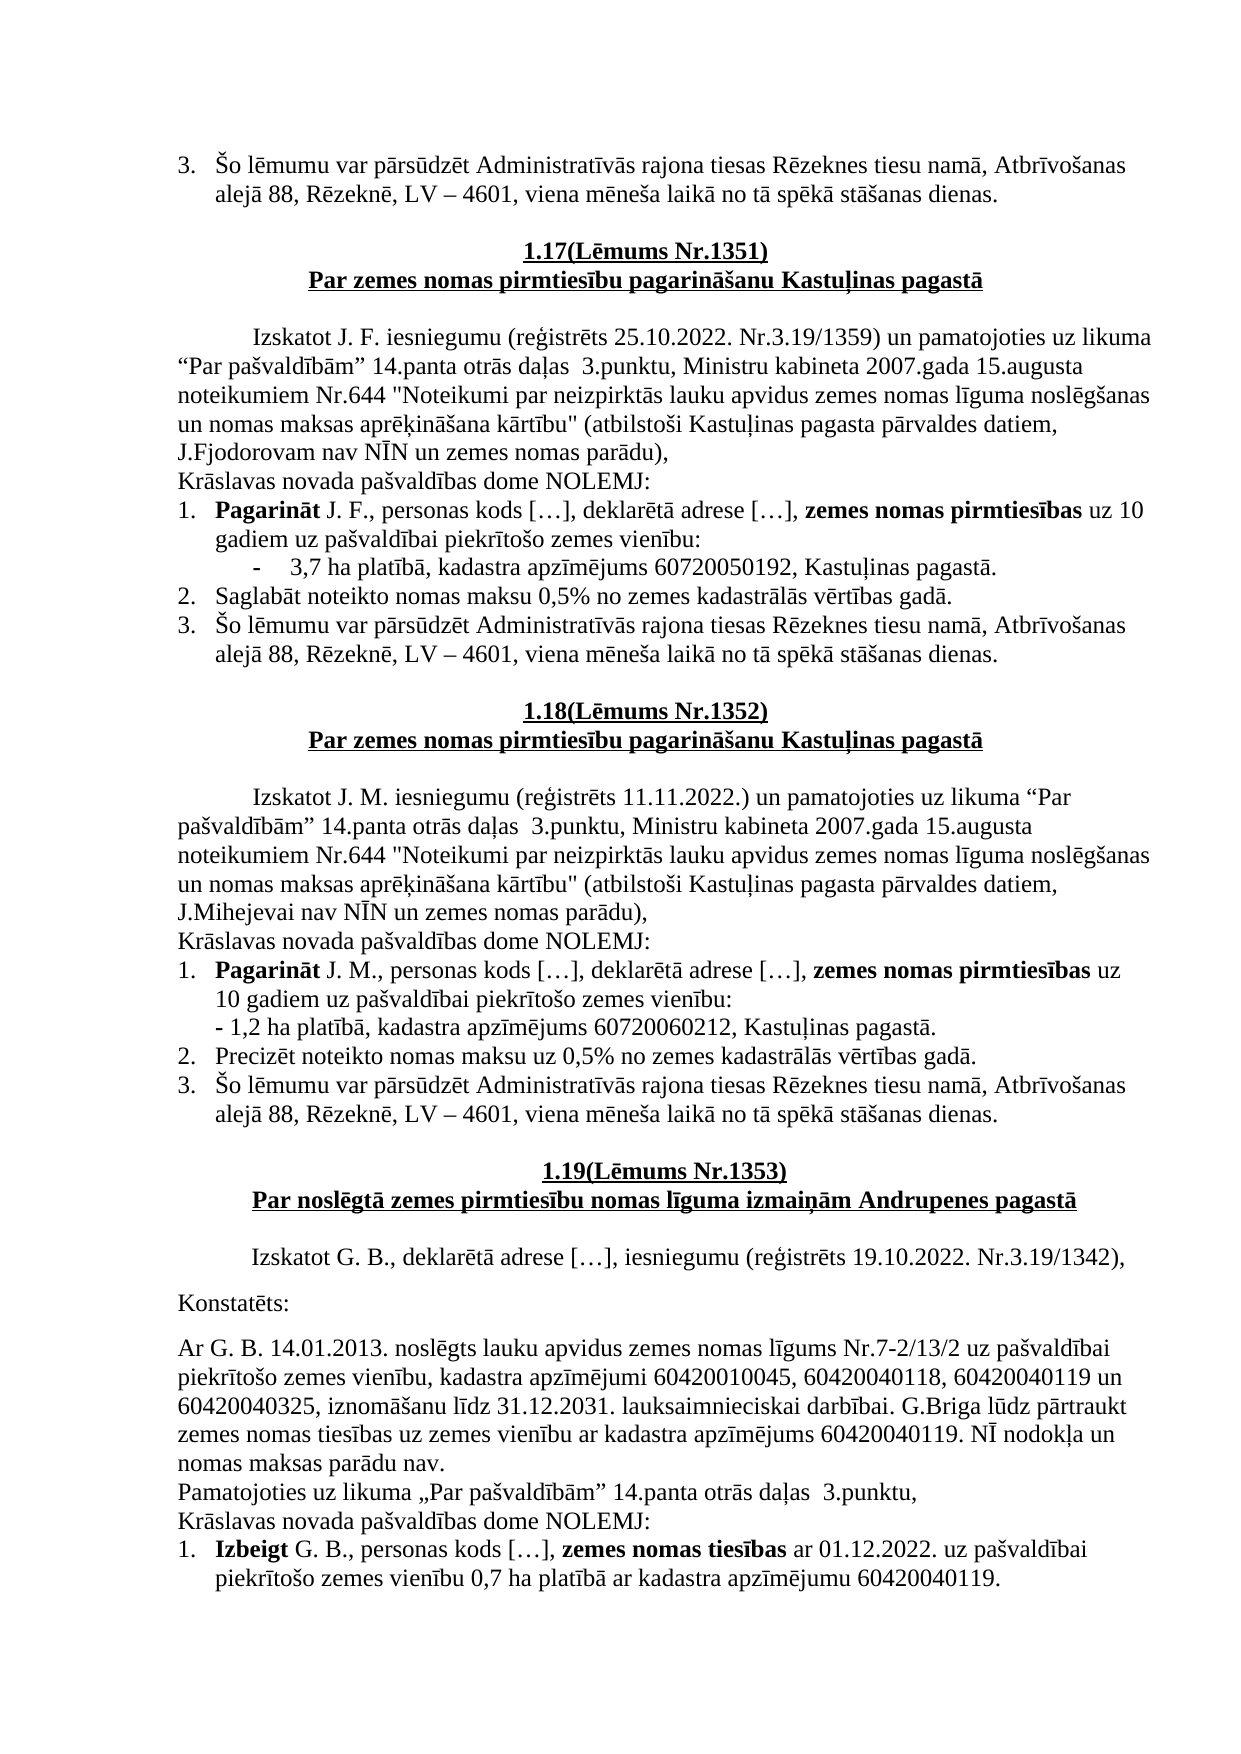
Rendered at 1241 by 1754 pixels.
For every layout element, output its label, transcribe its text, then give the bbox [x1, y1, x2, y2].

text Par zemes nomas pirmtiesību pagarināšanu Kastuļinas pagastā [140, 265, 1152, 294]
text Krāslavas novada pašvaldības dome NOLEMJ: [177, 1506, 1152, 1534]
list Šo lēmumu var pārsūdzēt Administratīvās rajona tiesas Rēzeknes tiesu namā, Atbrīvošanas alejā 88, Rēzeknē, LV – 4601, viena mēneša laikā no tā spēkā stāšanas dienas. [177, 610, 1152, 667]
list Šo lēmumu var pārsūdzēt Administratīvās rajona tiesas Rēzeknes tiesu namā, Atbrīvošanas alejā 88, Rēzeknē, LV – 4601, viena mēneša laikā no tā spēkā stāšanas dienas. [177, 1070, 1152, 1127]
text Par noslēgtā zemes pirmtiesību nomas līguma izmaiņām Andrupenes pagastā [177, 1185, 1152, 1214]
text 1.18(Lēmums Nr.1352) [140, 696, 1152, 725]
list Pagarināt J. F., personas kods […], deklarētā adrese […], zemes nomas pirmtiesības uz 10 gadiem uz pašvaldībai piekrītošo zemes vienību: [177, 495, 1152, 552]
text 1.17(Lēmums Nr.1351) [140, 236, 1152, 265]
text Pamatojoties uz likuma „Par pašvaldībām” 14.panta otrās daļas 3.punktu, [177, 1477, 1152, 1506]
text - 1,2 ha platībā, kadastra apzīmējums 60720060212, Kastuļinas pagastā. [215, 1012, 1152, 1041]
text Ar G. B. 14.01.2013. noslēgts lauku apvidus zemes nomas līgums Nr.7-2/13/2 uz pašvaldībai piekrītošo zemes vienību, kadastra apzīmējumi 60420010045, 60420040118, 60420040119 un 60420040325, iznomāšanu līdz 31.12.2031. lauksaimnieciskai darbībai. G.Briga lūdz pārtraukt zemes nomas tiesības uz zemes vienību ar kadastra apzīmējums 60420040119. NĪ nodokļa un nomas maksas parādu nav. [177, 1333, 1152, 1477]
text 1.19(Lēmums Nr.1353) [177, 1156, 1152, 1185]
text Izskatot J. M. iesniegumu (reģistrēts 11.11.2022.) un pamatojoties uz likuma “Par pašvaldībām” 14.panta otrās daļas 3.punktu, Ministru kabineta 2007.gada 15.augusta noteikumiem Nr.644 "Noteikumi par neizpirktās lauku apvidus zemes nomas līguma noslēgšanas un nomas maksas aprēķināšana kārtību" (atbilstoši Kastuļinas pagasta pārvaldes datiem, J.Mihejevai nav NĪN un zemes nomas parādu), [177, 782, 1152, 926]
text Par zemes nomas pirmtiesību pagarināšanu Kastuļinas pagastā [140, 725, 1152, 754]
list Šo lēmumu var pārsūdzēt Administratīvās rajona tiesas Rēzeknes tiesu namā, Atbrīvošanas alejā 88, Rēzeknē, LV – 4601, viena mēneša laikā no tā spēkā stāšanas dienas. [177, 150, 1152, 207]
list Pagarināt J. M., personas kods […], deklarētā adrese […], zemes nomas pirmtiesības uz 10 gadiem uz pašvaldībai piekrītošo zemes vienību: [177, 955, 1152, 1012]
list 3,7 ha platībā, kadastra apzīmējums 60720050192, Kastuļinas pagastā. [252, 552, 1152, 581]
list Izbeigt G. B., personas kods […], zemes nomas tiesības ar 01.12.2022. uz pašvaldībai piekrītošo zemes vienību 0,7 ha platībā ar kadastra apzīmējumu 60420040119. [177, 1534, 1152, 1592]
text Krāslavas novada pašvaldības dome NOLEMJ: [177, 926, 1152, 955]
text Konstatēts: [177, 1288, 1152, 1317]
text Izskatot G. B., deklarētā adrese […], iesniegumu (reģistrēts 19.10.2022. Nr.3.19/1342), [177, 1242, 1152, 1271]
text Krāslavas novada pašvaldības dome NOLEMJ: [177, 466, 1152, 495]
list Precizēt noteikto nomas maksu uz 0,5% no zemes kadastrālās vērtības gadā. [177, 1041, 1152, 1070]
list Saglabāt noteikto nomas maksu 0,5% no zemes kadastrālās vērtības gadā. [177, 581, 1152, 610]
text Izskatot J. F. iesniegumu (reģistrēts 25.10.2022. Nr.3.19/1359) un pamatojoties uz likuma “Par pašvaldībām” 14.panta otrās daļas 3.punktu, Ministru kabineta 2007.gada 15.augusta noteikumiem Nr.644 "Noteikumi par neizpirktās lauku apvidus zemes nomas līguma noslēgšanas un nomas maksas aprēķināšana kārtību" (atbilstoši Kastuļinas pagasta pārvaldes datiem, J.Fjodorovam nav NĪN un zemes nomas parādu), [177, 322, 1152, 466]
